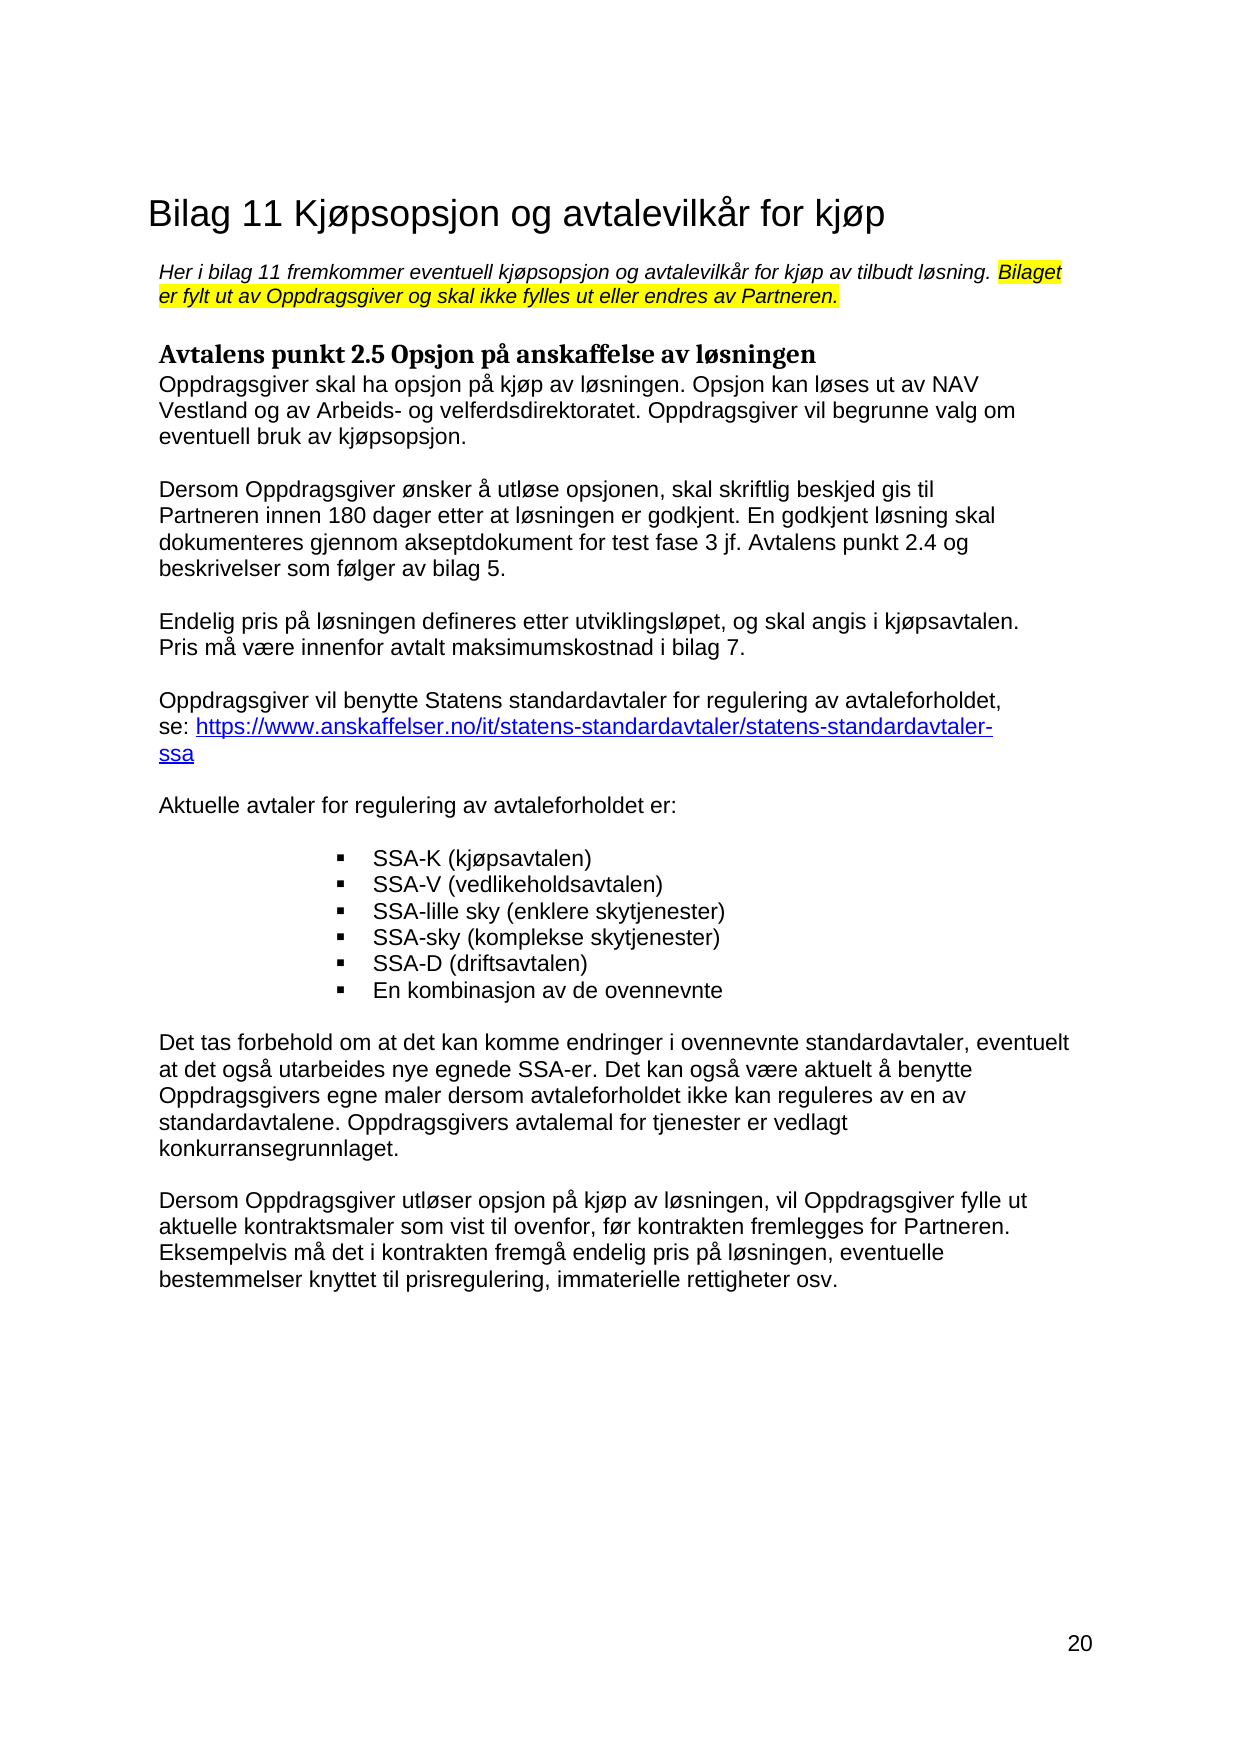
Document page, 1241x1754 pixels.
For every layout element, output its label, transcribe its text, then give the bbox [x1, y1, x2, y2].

list SSA-V (vedlikeholdsavtalen) [335, 871, 1093, 898]
text Avtalens punkt 2.5 Opsjon på anskaffelse av løsningen [158, 339, 1093, 371]
list SSA-lille sky (enklere skytjenester) [335, 898, 1093, 924]
list SSA-K (kjøpsavtalen) [335, 845, 1093, 871]
text Dersom Oppdragsgiver utløser opsjon på kjøp av løsningen, vil Oppdragsgiver fylle ut aktuelle kontraktsmaler som vist til ovenfor, før kontrakten fremlegges for Partneren. Eksempelvis må det i kontrakten fremgå endelig pris på løsningen, eventuelle bestemmelser knyttet til prisregulering, immaterielle rettigheter osv. [158, 1187, 1093, 1292]
list SSA-D (driftsavtalen) [335, 950, 1093, 977]
text Oppdragsgiver skal ha opsjon på kjøp av løsningen. Opsjon kan løses ut av NAV Vestland og av Arbeids- og velferdsdirektoratet. Oppdragsgiver vil begrunne valg om eventuell bruk av kjøpsopsjon. [158, 371, 1041, 449]
text Endelig pris på løsningen defineres etter utviklingsløpet, og skal angis i kjøpsavtalen. Pris må være innenfor avtalt maksimumskostnad i bilag 7. [158, 608, 1041, 660]
list SSA-sky (komplekse skytjenester) [335, 924, 1093, 950]
text Det tas forbehold om at det kan komme endringer i ovennevnte standardavtaler, eventuelt at det også utarbeides nye egnede SSA-er. Det kan også være aktuelt å benytte Oppdragsgivers egne maler dersom avtaleforholdet ikke kan reguleres av en av standardavtalene. Oppdragsgivers avtalemal for tjenester er vedlagt konkurransegrunnlaget. [158, 1029, 1093, 1161]
list En kombinasjon av de ovennevnte [335, 977, 1093, 1003]
text Her i bilag 11 fremkommer eventuell kjøpsopsjon og avtalevilkår for kjøp av tilbudt løsning. Bilaget er fylt ut av Oppdragsgiver og skal ikke fylles ut eller endres av Partneren. [158, 260, 1064, 308]
text Aktuelle avtaler for regulering av avtaleforholdet er: [158, 792, 1093, 818]
text Oppdragsgiver vil benytte Statens standardavtaler for regulering av avtaleforholdet, se: https://www.anskaffelser.no/it/statens-standardavtaler/statens-standardavtaler-ssa [158, 687, 1010, 766]
text Dersom Oppdragsgiver ønsker å utløse opsjonen, skal skriftlig beskjed gis til Partneren innen 180 dager etter at løsningen er godkjent. En godkjent løsning skal dokumenteres gjennom akseptdokument for test fase 3 jf. Avtalens punkt 2.4 og beskrivelser som følger av bilag 5. [158, 476, 1041, 581]
subtitle Bilag 11 Kjøpsopsjon og avtalevilkår for kjøp [148, 191, 1093, 234]
